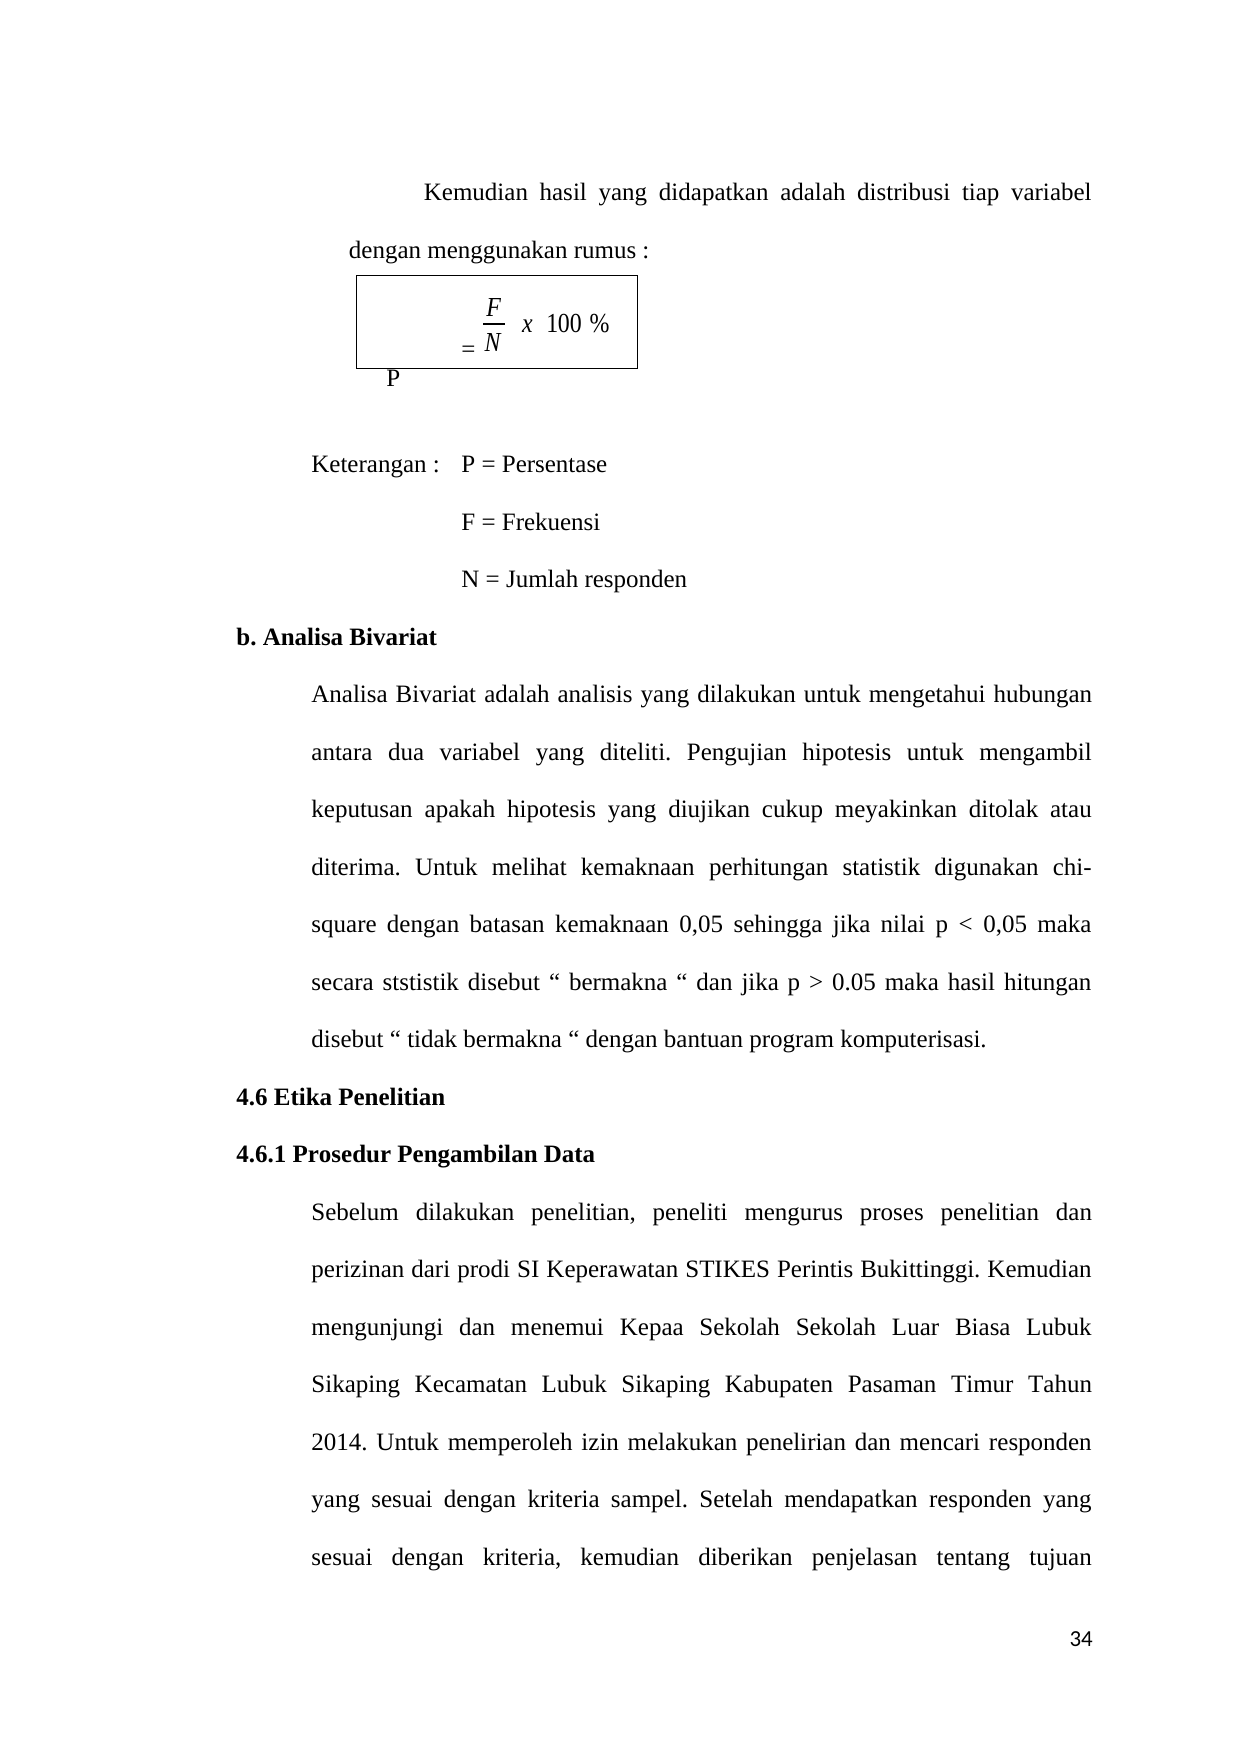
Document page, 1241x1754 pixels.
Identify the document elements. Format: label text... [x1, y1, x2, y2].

list Keterangan : P = Persentase [311, 449, 1092, 478]
text b. Analisa Bivariat [236, 622, 1092, 650]
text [311, 1197, 1092, 1570]
list Kemudian hasil yang didapatkan adalah distribusi tiap variabel dengan menggunakan rumus : [349, 177, 1092, 263]
text 4.6 Etika Penelitian [236, 1082, 1092, 1110]
list F = Frekuensi [386, 507, 1092, 535]
list N = Jumlah responden [386, 564, 1092, 593]
list P = [311, 292, 1092, 392]
text 4.6.1 Prosedur Pengambilan Data [236, 1139, 1092, 1168]
text Analisa Bivariat adalah analisis yang dilakukan untuk mengetahui hubungan antara dua variabel yang diteliti. Pengujian hipotesis untuk mengambil keputusan apakah hipotesis yang diujikan cukup meyakinkan ditolak atau diterima. Untuk melihat kemaknaan perhitungan statistik digunakan chi-square dengan batasan kemaknaan 0,05 sehingga jika nilai p ˂ 0,05 maka secara ststistik disebut “ bermakna “ dan jika p > 0.05 maka hasil hitungan disebut “ tidak bermakna “ dengan bantuan program komputerisasi. [311, 679, 1092, 1053]
